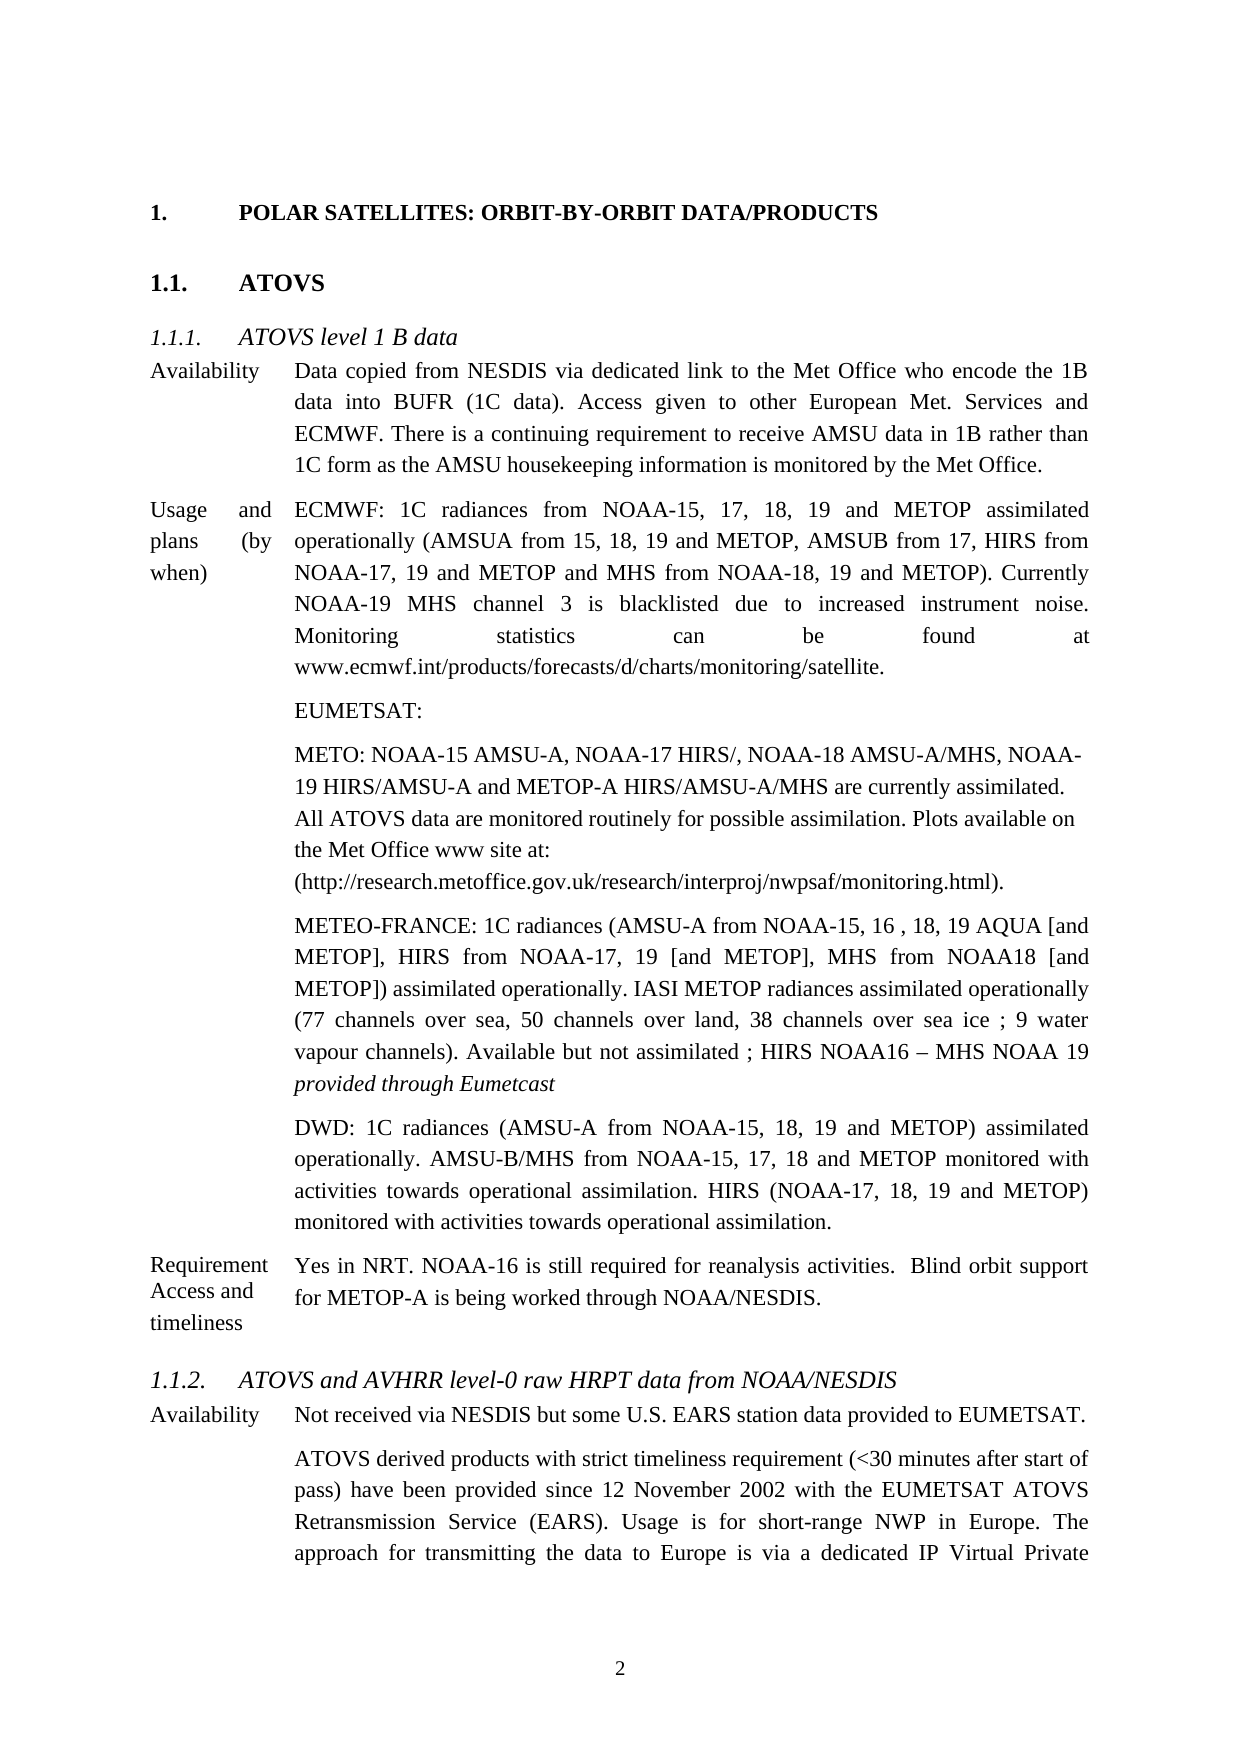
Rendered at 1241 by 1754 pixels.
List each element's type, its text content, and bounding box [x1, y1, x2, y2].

table_cell Yes in NRT. NOAA-16 is still required for reanalysis activities. Blind orbit support for METOP-A is being worked through NOAA/NESDIS. [283, 1253, 1101, 1341]
table_cell Availability [139, 1401, 283, 1566]
table_cell Usage and plans (by when) [139, 496, 283, 1252]
table_cell Availability [139, 357, 283, 496]
table_cell Data copied from NESDIS via dedicated link to the Met Office who encode the 1B data into BUFR (1C data). Access given to other European Met. Services and ECMWF. There is a continuing requirement to receive AMSU data in 1B rather than 1C form as the AMSU housekeeping information is monitored by the Met Office. [283, 357, 1101, 496]
table_cell ECMWF: 1C radiances from NOAA-15, 17, 18, 19 and METOP assimilated operationally (AMSUA from 15, 18, 19 and METOP, AMSUB from 17, HIRS from NOAA-17, 19 and METOP and MHS from NOAA-18, 19 and METOP). Currently NOAA-19 MHS channel 3 is blacklisted due to increased instrument noise. Monitoring statistics can be found at www.ecmwf.int/products/forecasts/d/charts/monitoring/satellite. EUMETSAT: METO: NOAA-15 AMSU-A, NOAA-17 HIRS/, NOAA-18 AMSU-A/MHS, NOAA-19 HIRS/AMSU-A and METOP-A HIRS/AMSU-A/MHS are currently assimilated. All ATOVS data are monitored routinely for possible assimilation. Plots available on the Met Office www site at: (http://research.metoffice.gov.uk/research/interproj/nwpsaf/monitoring.html). METEO-FRANCE: 1C radiances (AMSU-A from NOAA-15, 16 , 18, 19 AQUA [and METOP], HIRS from NOAA-17, 19 [and METOP], MHS from NOAA18 [and METOP]) assimilated operationally. IASI METOP radiances assimilated operationally (77 channels over sea, 50 channels over land, 38 channels over sea ice ; 9 water vapour channels). Available but not assimilated ; HIRS NOAA16 – MHS NOAA 19 provided through Eumetcast DWD: 1C radiances (AMSU-A from NOAA-15, 18, 19 and METOP) assimilated operationally. AMSU-B/MHS from NOAA-15, 17, 18 and METOP monitored with activities towards operational assimilation. HIRS (NOAA-17, 18, 19 and METOP) monitored with activities towards operational assimilation. [283, 496, 1101, 1252]
table_header ATOVS ATOVS level 1 B data [139, 243, 1101, 357]
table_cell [283, 1401, 1101, 1566]
table_cell Requirement Access and timeliness [139, 1253, 283, 1341]
subtitle POLAR SATELLITES: ORBIT-BY-ORBIT DATA/PRODUCTS [150, 199, 1090, 225]
table_cell ATOVS and AVHRR level-0 raw HRPT data from NOAA/NESDIS [139, 1341, 1101, 1401]
